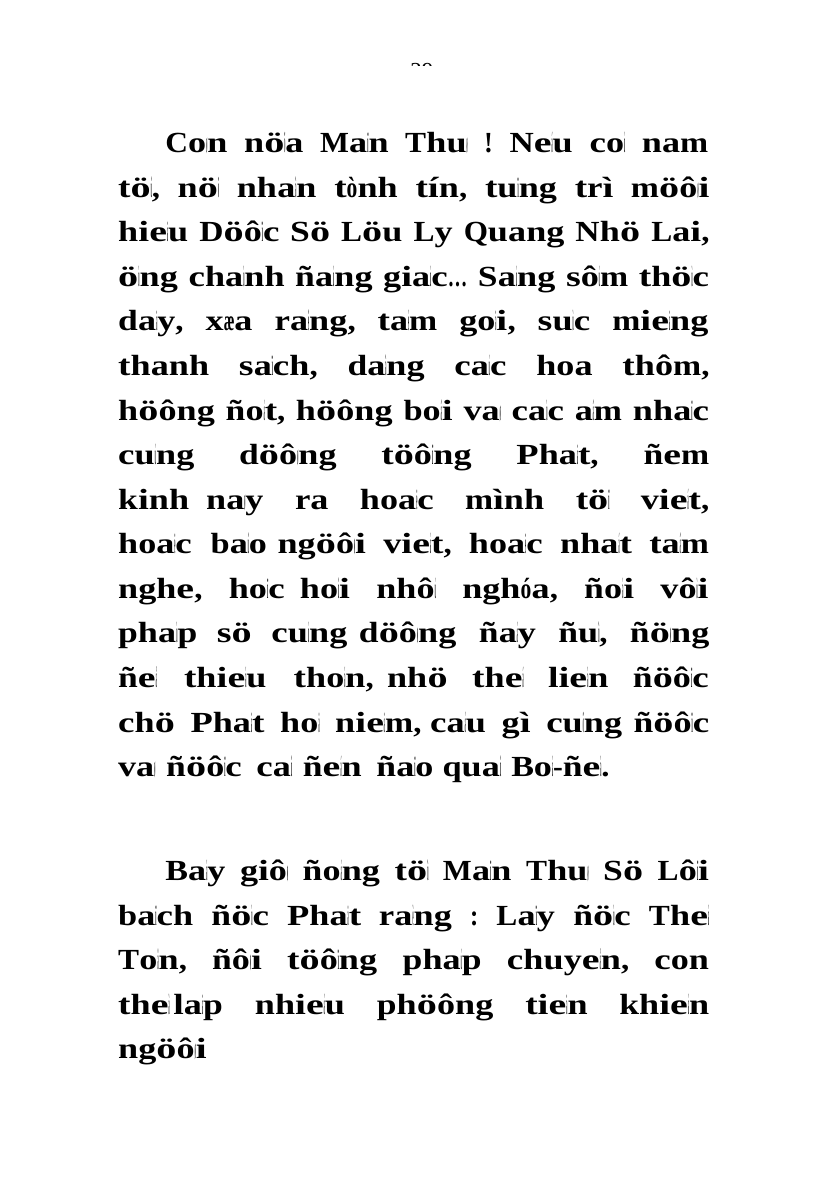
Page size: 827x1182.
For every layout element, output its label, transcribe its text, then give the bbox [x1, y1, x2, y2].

text Baáy giôø ñoàng töû Maïn Thuø Sö Lôïi baïch ñöùc Phaät raèng : Laïy ñöùc Theá Toân, ñôøi töôïng phaùp chuyeån, con theà laäp nhieàu phöông tieän khieán ngöôøi [118, 853, 709, 1065]
text Coøn nöõa Maïn Thuø ! Neáu coù nam töû, nöõ nhaân tònh tín, tuïng trì möôøi hieäu Döôïc Sö Löu Ly Quang Nhö Lai, öùng chaùnh ñaúng giaùc… Saùng sôùm thöùc daäy, xæa raêng, taém goäi, suùc mieäng thanh saïch, daâng caùc hoa thôm, höông ñoát, höông boâi vaø caùc aâm nhaïc cuùng döôøng töôïng Phaät, ñem kinh naøy ra hoaëc mình töï vieát, hoaëc baûo ngöôøi vieát, hoaëc nhaát taâm nghe, hoïc hoûi nhôù nghóa, ñoái vôùi phaùp sö cuùng döôøng ñaày ñuû, ñöøng ñeå thieáu thoán, nhö theá lieàn ñöôïc chö Phaät hoä nieäm, caàu gì cuõng ñöôïc vaø ñöôïc caû ñeán ñaïo quaû Boà-ñeà. [118, 125, 709, 783]
